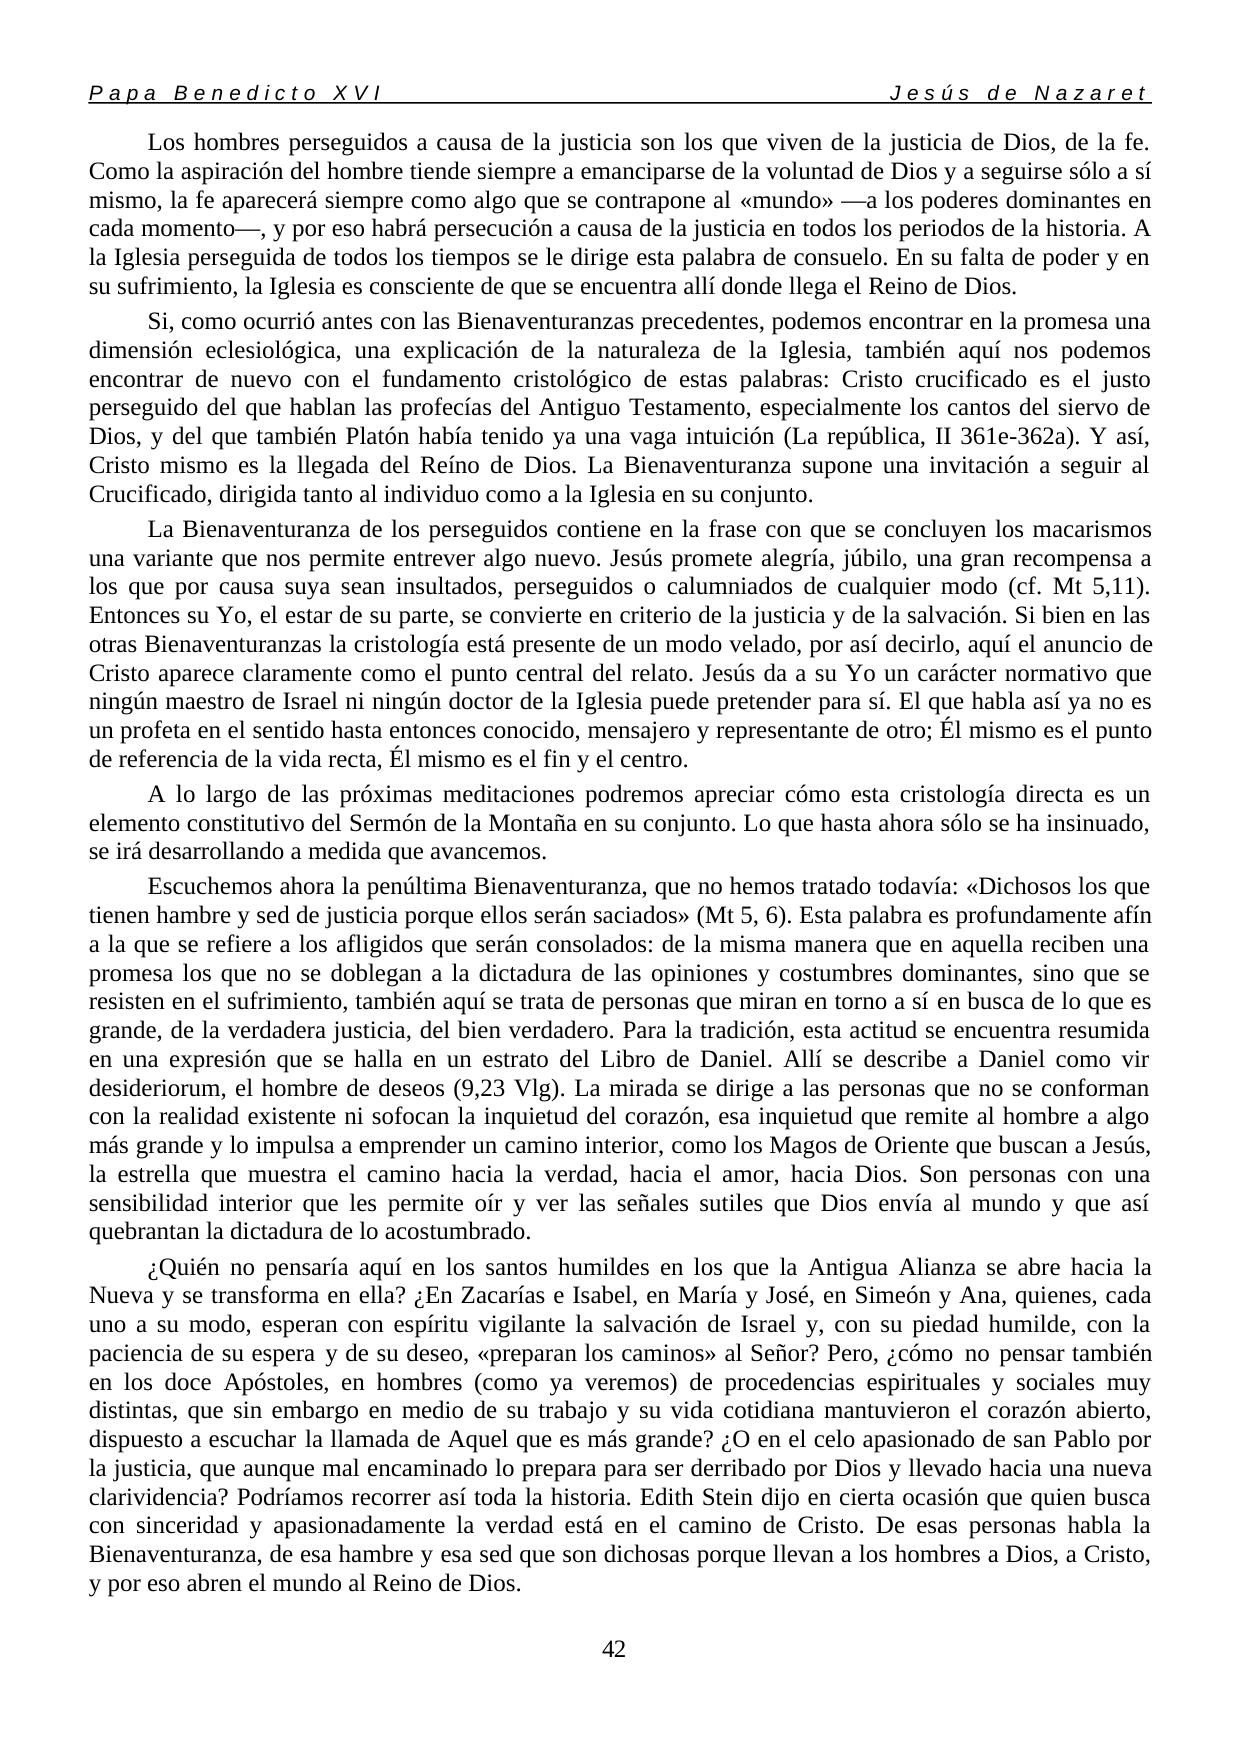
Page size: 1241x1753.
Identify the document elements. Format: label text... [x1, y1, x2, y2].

text ¿Quién no pensaría aquí en los santos humildes en los que la Antigua Alianza se abre hacia la Nueva y se transforma en ella? ¿En Zacarías e Isabel, en María y José, en Simeón y Ana, quienes, cada uno a su modo, esperan con espíritu vigilante la salvación de Israel y, con su piedad humilde, con la paciencia de su espera y de su deseo, «preparan los caminos» al Señor? Pero, ¿cómo no pensar también en los doce Apóstoles, en hombres (como ya veremos) de procedencias espirituales y sociales muy distintas, que sin embargo en medio de su trabajo y su vida cotidiana mantuvieron el corazón abierto, dispuesto a escuchar la llamada de Aquel que es más grande? ¿O en el celo apasionado de san Pablo por la justicia, que aunque mal encaminado lo prepara para ser derribado por Dios y llevado hacia una nueva clarividencia? Podríamos recorrer así toda la historia. Edith Stein dijo en cierta ocasión que quien busca con sinceridad y apasionadamente la verdad está en el camino de Cristo. De esas personas habla la Bienaventuranza, de esa hambre y esa sed que son dichosas porque llevan a los hombres a Dios, a Cristo, y por eso abren el mundo al Reino de Dios. [88, 1252, 1153, 1597]
text La Bienaventuranza de los perseguidos contiene en la frase con que se concluyen los macarismos una variante que nos permite entrever algo nuevo. Jesús promete alegría, júbilo, una gran recompensa a los que por causa suya sean insultados, perseguidos o calumniados de cualquier modo (cf. Mt 5,11). Entonces su Yo, el estar de su parte, se convierte en criterio de la justicia y de la salvación. Si bien en las otras Bienaventuranzas la cristología está presente de un modo velado, por así decirlo, aquí el anuncio de Cristo aparece claramente como el punto central del relato. Jesús da a su Yo un carácter normativo que ningún maestro de Israel ni ningún doctor de la Iglesia puede pretender para sí. El que habla así ya no es un profeta en el sentido hasta entonces conocido, mensajero y representante de otro; Él mismo es el punto de referencia de la vida recta, Él mismo es el fin y el centro. [88, 514, 1153, 773]
text Si, como ocurrió antes con las Bienaventuranzas precedentes, podemos encontrar en la promesa una dimensión eclesiológica, una explicación de la naturaleza de la Iglesia, también aquí nos podemos encontrar de nuevo con el fundamento cristológico de estas palabras: Cristo crucificado es el justo perseguido del que hablan las profecías del Antiguo Testamento, especialmente los cantos del siervo de Dios, y del que también Platón había tenido ya una vaga intuición (La república, II 361e-362a). Y así, Cristo mismo es la llegada del Reíno de Dios. La Bienaventuranza supone una invitación a seguir al Crucificado, dirigida tanto al individuo como a la Iglesia en su conjunto. [88, 306, 1152, 507]
text Los hombres perseguidos a causa de la justicia son los que viven de la justicia de Dios, de la fe. Como la aspiración del hombre tiende siempre a emanciparse de la voluntad de Dios y a seguirse sólo a sí mismo, la fe aparecerá siempre como algo que se contrapone al «mundo» —a los poderes dominantes en cada momento—, y por eso habrá persecución a causa de la justicia en todos los periodos de la historia. A la Iglesia perseguida de todos los tiempos se le dirige esta palabra de consuelo. En su falta de poder y en su sufrimiento, la Iglesia es consciente de que se encuentra allí donde llega el Reino de Dios. [88, 127, 1152, 300]
text Escuchemos ahora la penúltima Bienaventuranza, que no hemos tratado todavía: «Dichosos los que tienen hambre y sed de justicia porque ellos serán saciados» (Mt 5, 6). Esta palabra es profundamente afín a la que se refiere a los afligidos que serán consolados: de la misma manera que en aquella reciben una promesa los que no se doblegan a la dictadura de las opiniones y costumbres dominantes, sino que se resisten en el sufrimiento, también aquí se trata de personas que miran en torno a sí en busca de lo que es grande, de la verdadera justicia, del bien verdadero. Para la tradición, esta actitud se encuentra resumida en una expresión que se halla en un estrato del Libro de Daniel. Allí se describe a Daniel como vir desideriorum, el hombre de deseos (9,23 Vlg). La mirada se dirige a las personas que no se conforman con la realidad existente ni sofocan la inquietud del corazón, esa inquietud que remite al hombre a algo más grande y lo impulsa a emprender un camino interior, como los Magos de Oriente que buscan a Jesús, la estrella que muestra el camino hacia la verdad, hacia el amor, hacia Dios. Son personas con una sensibilidad interior que les permite oír y ver las señales sutiles que Dios envía al mundo y que así quebrantan la dictadura de lo acostumbrado. [88, 871, 1152, 1245]
text A lo largo de las próximas meditaciones podremos apreciar cómo esta cristología directa es un elemento constitutivo del Sermón de la Montaña en su conjunto. Lo que hasta ahora sólo se ha insinuado, se irá desarrollando a medida que avancemos. [88, 779, 1151, 865]
